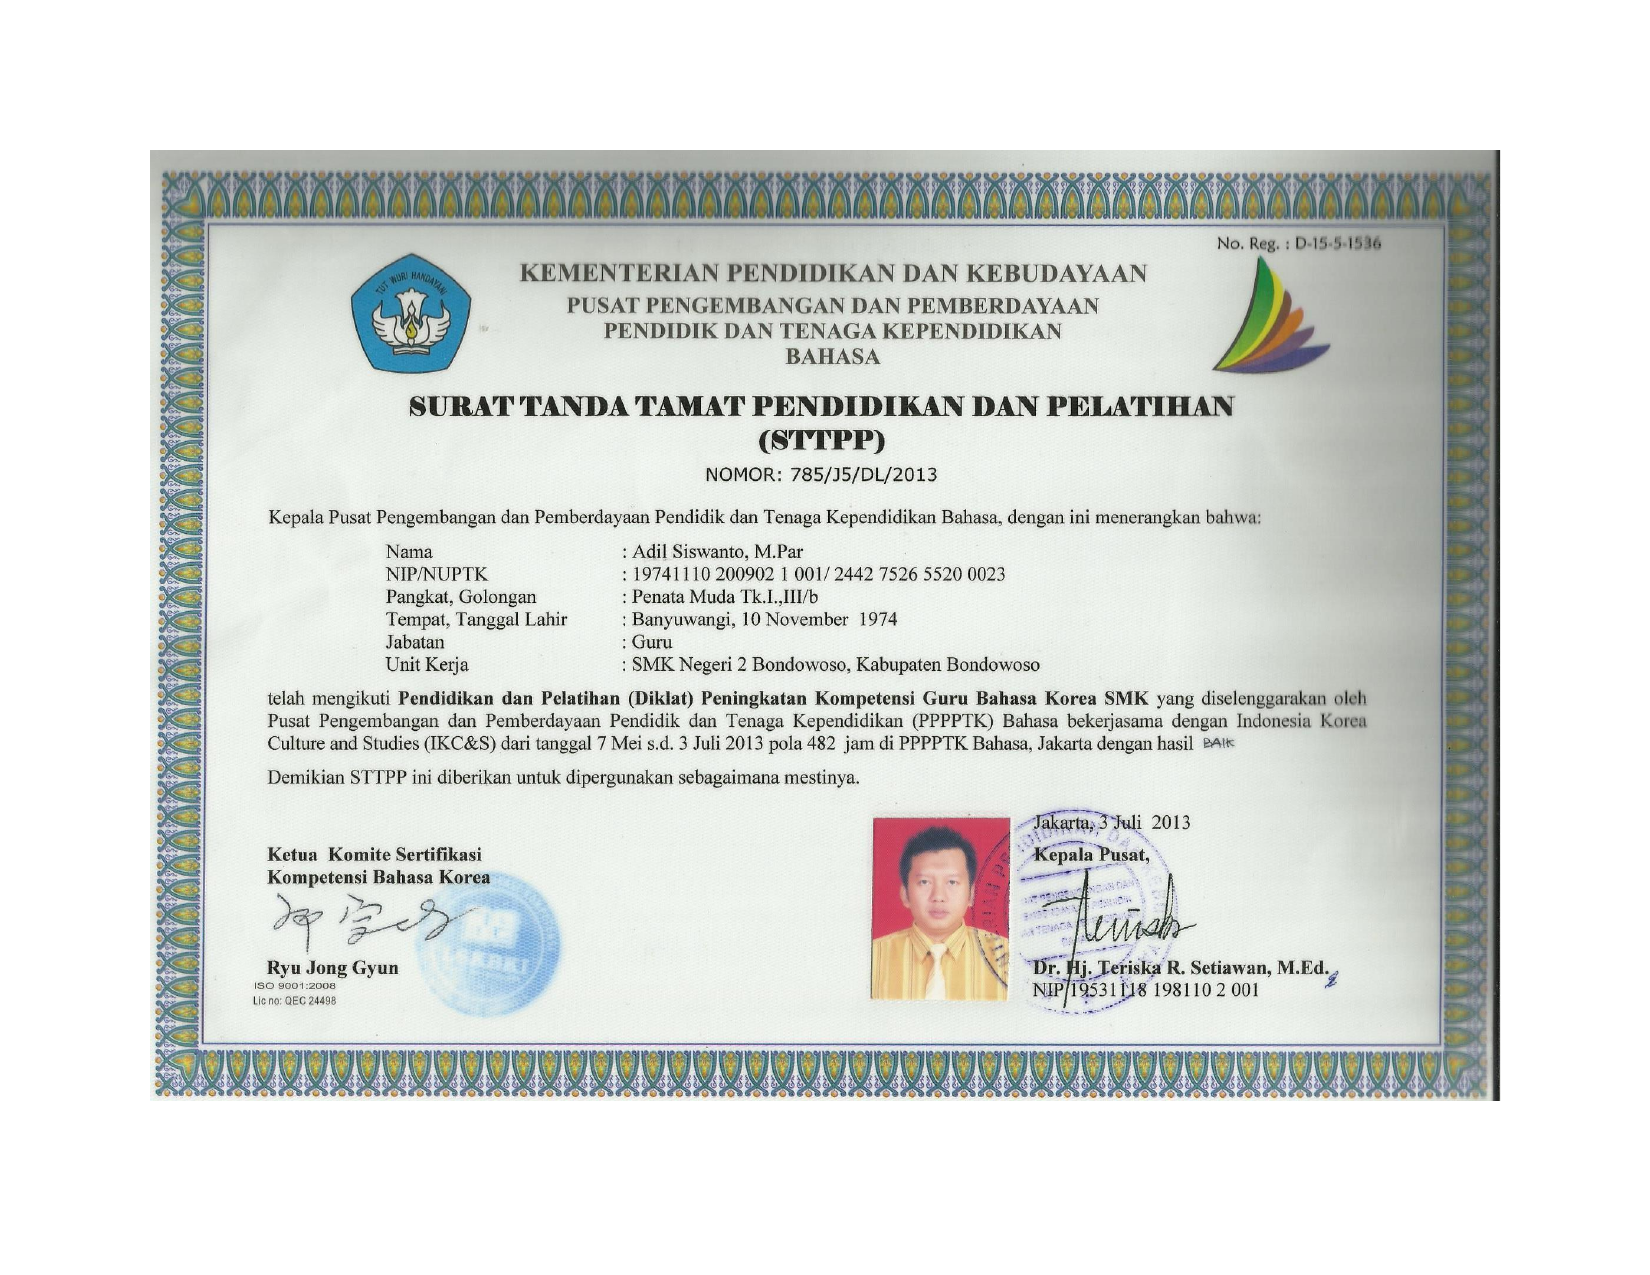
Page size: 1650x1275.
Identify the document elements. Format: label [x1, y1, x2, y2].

picture [150, 150, 1500, 1101]
